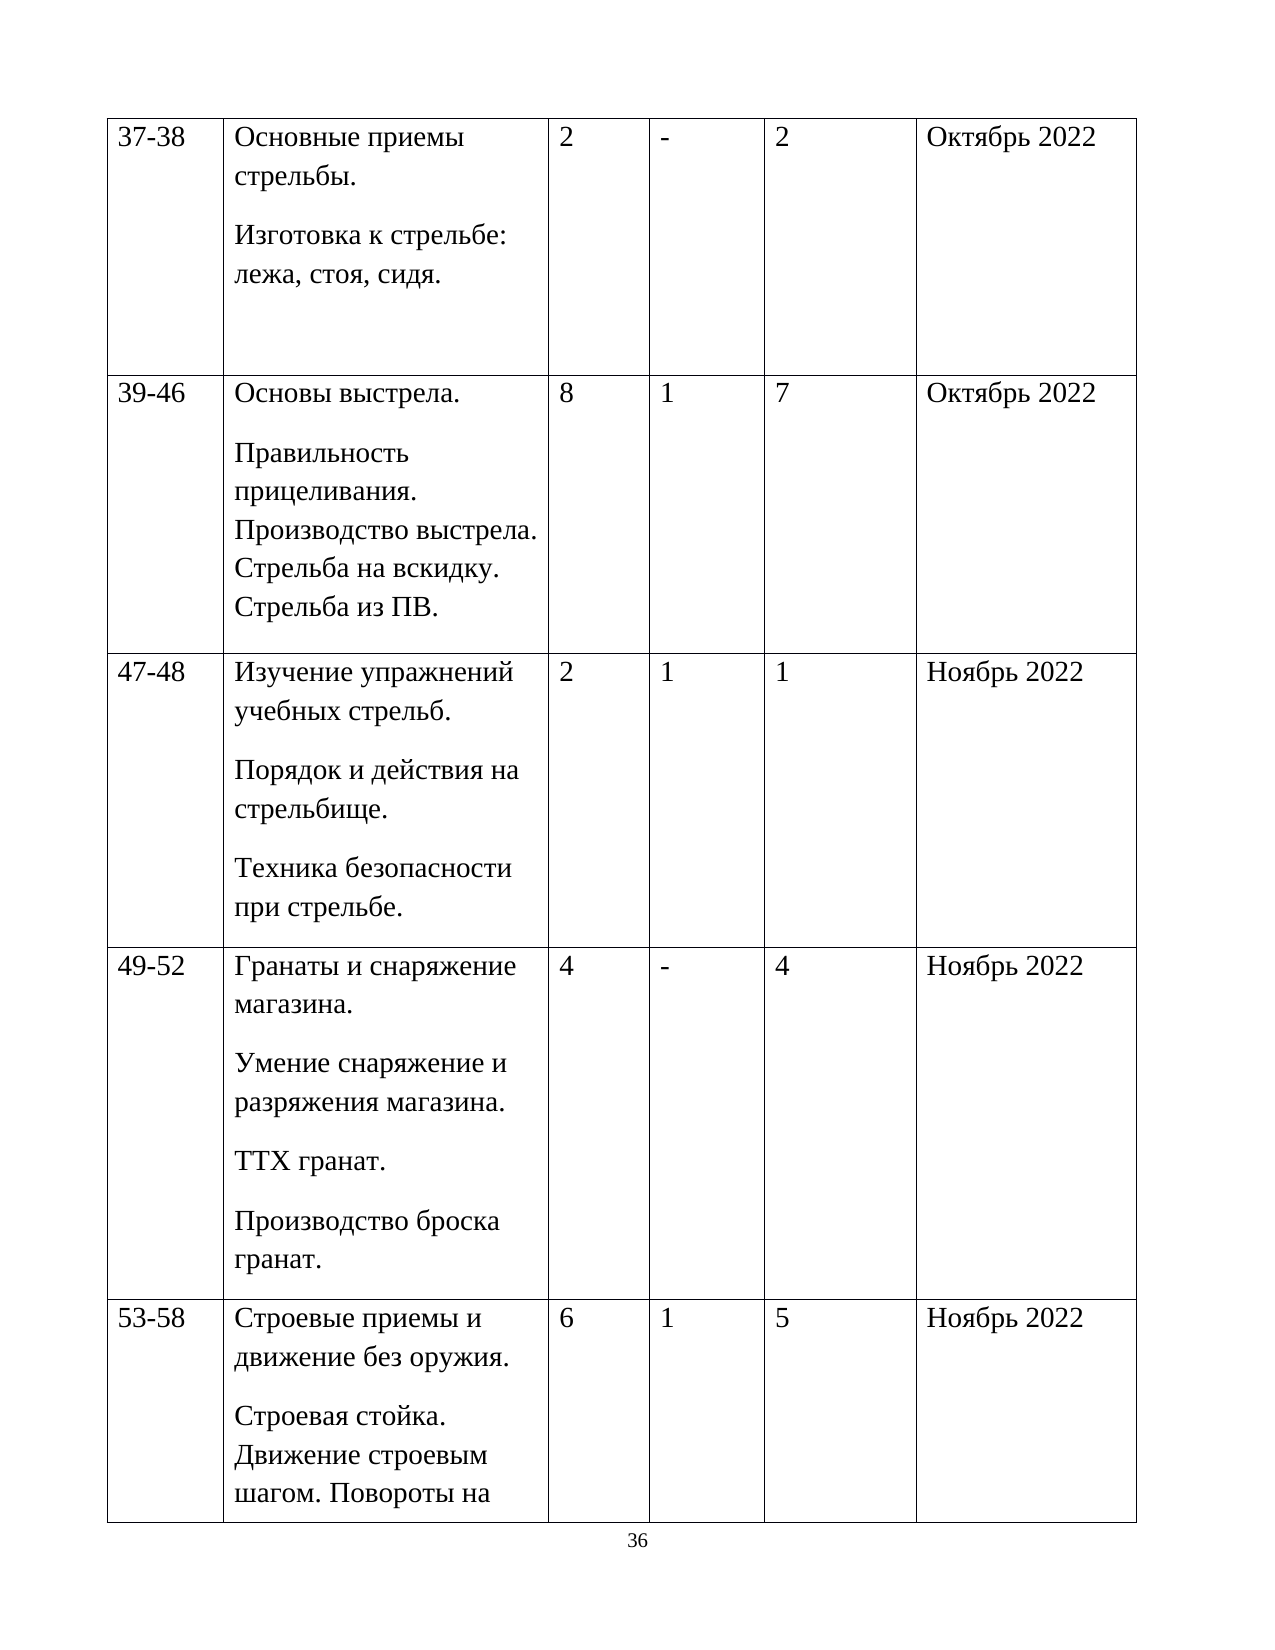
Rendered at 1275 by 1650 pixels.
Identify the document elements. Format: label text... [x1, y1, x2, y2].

table_cell 1 [650, 1300, 764, 1522]
table_cell 5 [765, 1300, 916, 1522]
table_cell 49-52 [108, 948, 223, 1299]
table_cell 1 [765, 654, 916, 947]
table_cell Ноябрь 2022 [917, 948, 1136, 1299]
table_cell Основные приемы стрельбы. Изготовка к стрельбе: лежа, стоя, сидя. [224, 119, 548, 374]
table_cell 37-38 [108, 119, 223, 374]
table_cell 6 [549, 1300, 649, 1522]
table_cell 4 [549, 948, 649, 1299]
table_cell 39-46 [108, 376, 223, 653]
table_cell Ноябрь 2022 [917, 1300, 1136, 1522]
table_cell 47-48 [108, 654, 223, 947]
table_cell Ноябрь 2022 [917, 654, 1136, 947]
table_cell Изучение упражнений учебных стрельб. Порядок и действия на стрельбище. Техника безопасности при стрельбе. [224, 654, 548, 947]
table_cell 1 [650, 654, 764, 947]
table_cell - [650, 119, 764, 374]
table_cell - [650, 948, 764, 1299]
table_cell 1 [650, 376, 764, 653]
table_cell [224, 1300, 548, 1522]
table_cell 8 [549, 376, 649, 653]
table_cell 2 [549, 654, 649, 947]
table_cell 7 [765, 376, 916, 653]
table_cell Октябрь 2022 [917, 119, 1136, 374]
table_cell 4 [765, 948, 916, 1299]
table_cell Основы выстрела. Правильность прицеливания. Производство выстрела. Стрельба на вскидку. Стрельба из ПВ. [224, 376, 548, 653]
table_cell 2 [549, 119, 649, 374]
table_cell Октябрь 2022 [917, 376, 1136, 653]
table_cell Гранаты и снаряжение магазина. Умение снаряжение и разряжения магазина. ТТХ гранат. Производство броска гранат. [224, 948, 548, 1299]
table_cell 53-58 [108, 1300, 223, 1522]
table_cell 2 [765, 119, 916, 374]
